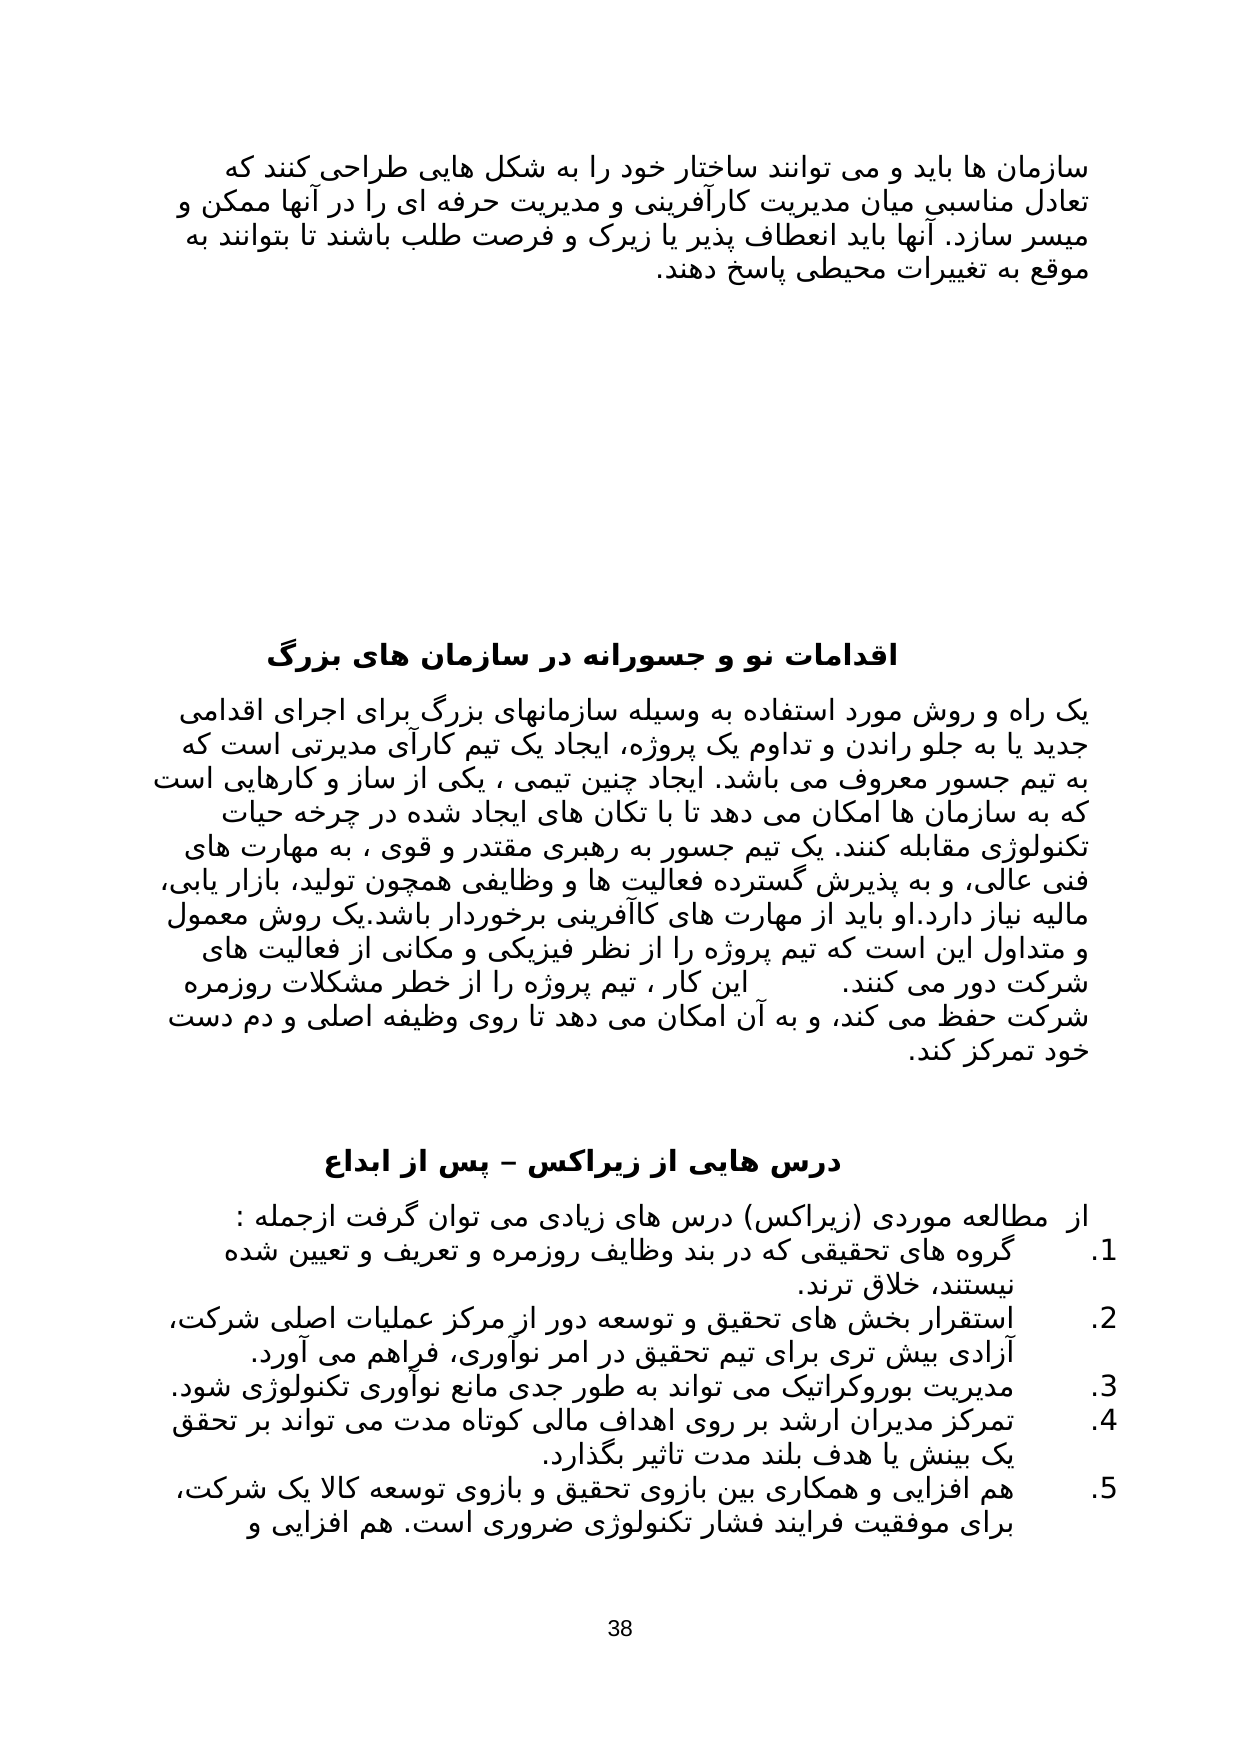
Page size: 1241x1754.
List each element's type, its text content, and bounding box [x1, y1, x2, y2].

text درس هایی از زیراکس – پس از ابداع [150, 1144, 1015, 1178]
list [150, 1471, 1090, 1539]
text سازمان ها باید و می توانند ساختار خود را به شکل هایی طراحی کنند که تعادل مناسبی میان مدیریت کارآفرینی و مدیریت حرفه ای را در آنها ممکن و میسر سازد. آنها باید انعطاف پذیر یا زیرک و فرصت طلب باشند تا بتوانند به موقع به تغییرات محیطی پاسخ دهند. [150, 150, 1090, 286]
list تمرکز مدیران ارشد بر روی اهداف مالی کوتاه مدت می تواند بر تحقق یک بینش یا هدف بلند مدت تاثیر بگذارد. [150, 1403, 1090, 1471]
text اقدامات نو و جسورانه در سازمان های بزرگ [150, 638, 1015, 672]
list گروه های تحقیقی که در بند وظایف روزمره و تعریف و تعیین شده نیستند، خلاق ترند. [150, 1233, 1090, 1301]
text یک راه و روش مورد استفاده به وسیله سازمانهای بزرگ برای اجرای اقدامی جدید یا به جلو راندن و تداوم یک پروژه، ایجاد یک تیم کارآی مدیرتی است که به تیم جسور معروف می باشد. ایجاد چنین تیمی ، یکی از ساز و کارهایی است که به سازمان ها امکان می دهد تا با تکان های ایجاد شده در چرخه حیات تکنولوژی مقابله کنند. یک تیم جسور به رهبری مقتدر و قوی ، به مهارت های فنی عالی، و به پذیرش گسترده فعالیت ها و وظایفی همچون تولید، بازار یابی، مالیه نیاز دارد.او باید از مهارت های کاآفرینی برخوردار باشد.یک روش معمول و متداول این است که تیم پروژه را از نظر فیزیکی و مکانی از فعالیت های شرکت دور می کنند. این کار ، تیم پروژه را از خطر مشکلات روزمره شرکت حفظ می کند، و به آن امکان می دهد تا روی وظیفه اصلی و دم دست خود تمرکز کند. [150, 693, 1090, 1067]
list مدیریت بوروکراتیک می تواند به طور جدی مانع نوآوری تکنولوژی شود. [150, 1369, 1090, 1403]
text از مطالعه موردی (زیراکس) درس های زیادی می توان گرفت ازجمله : [150, 1199, 1090, 1233]
list استقرار بخش های تحقیق و توسعه دور از مرکز عملیات اصلی شرکت، آزادی بیش تری برای تیم تحقیق در امر نوآوری، فراهم می آورد. [150, 1301, 1090, 1369]
